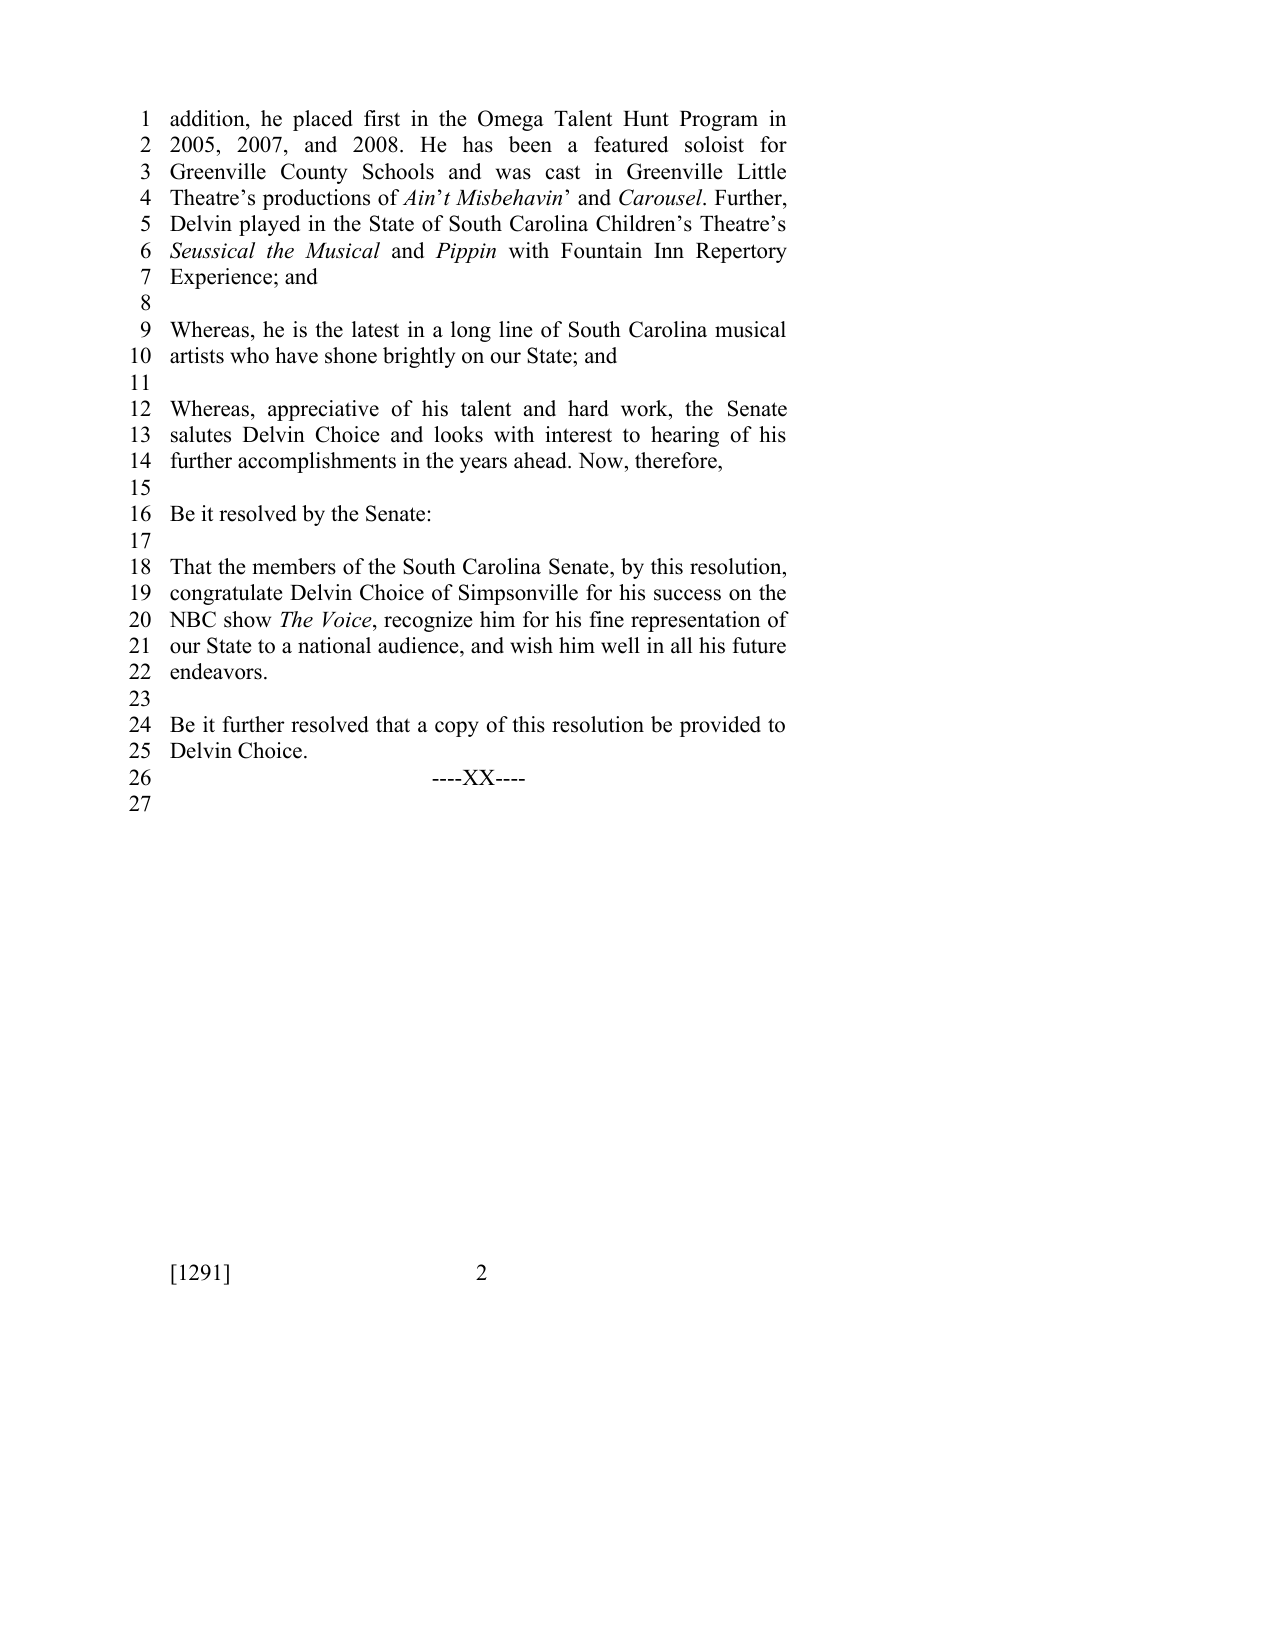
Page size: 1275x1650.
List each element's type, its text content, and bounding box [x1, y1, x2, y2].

text Whereas, he is the latest in a long line of South Carolina musical artists who have shone brightly on our State; and [169, 316, 787, 368]
text Be it resolved by the Senate: [169, 500, 787, 527]
text Whereas, appreciative of his talent and hard work, the Senate salutes Delvin Choice and looks with interest to hearing of his further accomplishments in the years ahead. Now, therefore, [169, 395, 787, 474]
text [169, 105, 787, 289]
text That the members of the South Carolina Senate, by this resolution, congratulate Delvin Choice of Simpsonville for his success on the NBC show The Voice, recognize him for his fine representation of our State to a national audience, and wish him well in all his future endeavors. [169, 553, 787, 685]
text Be it further resolved that a copy of this resolution be provided to Delvin Choice. [169, 711, 787, 764]
text ----XX---- [169, 764, 787, 790]
